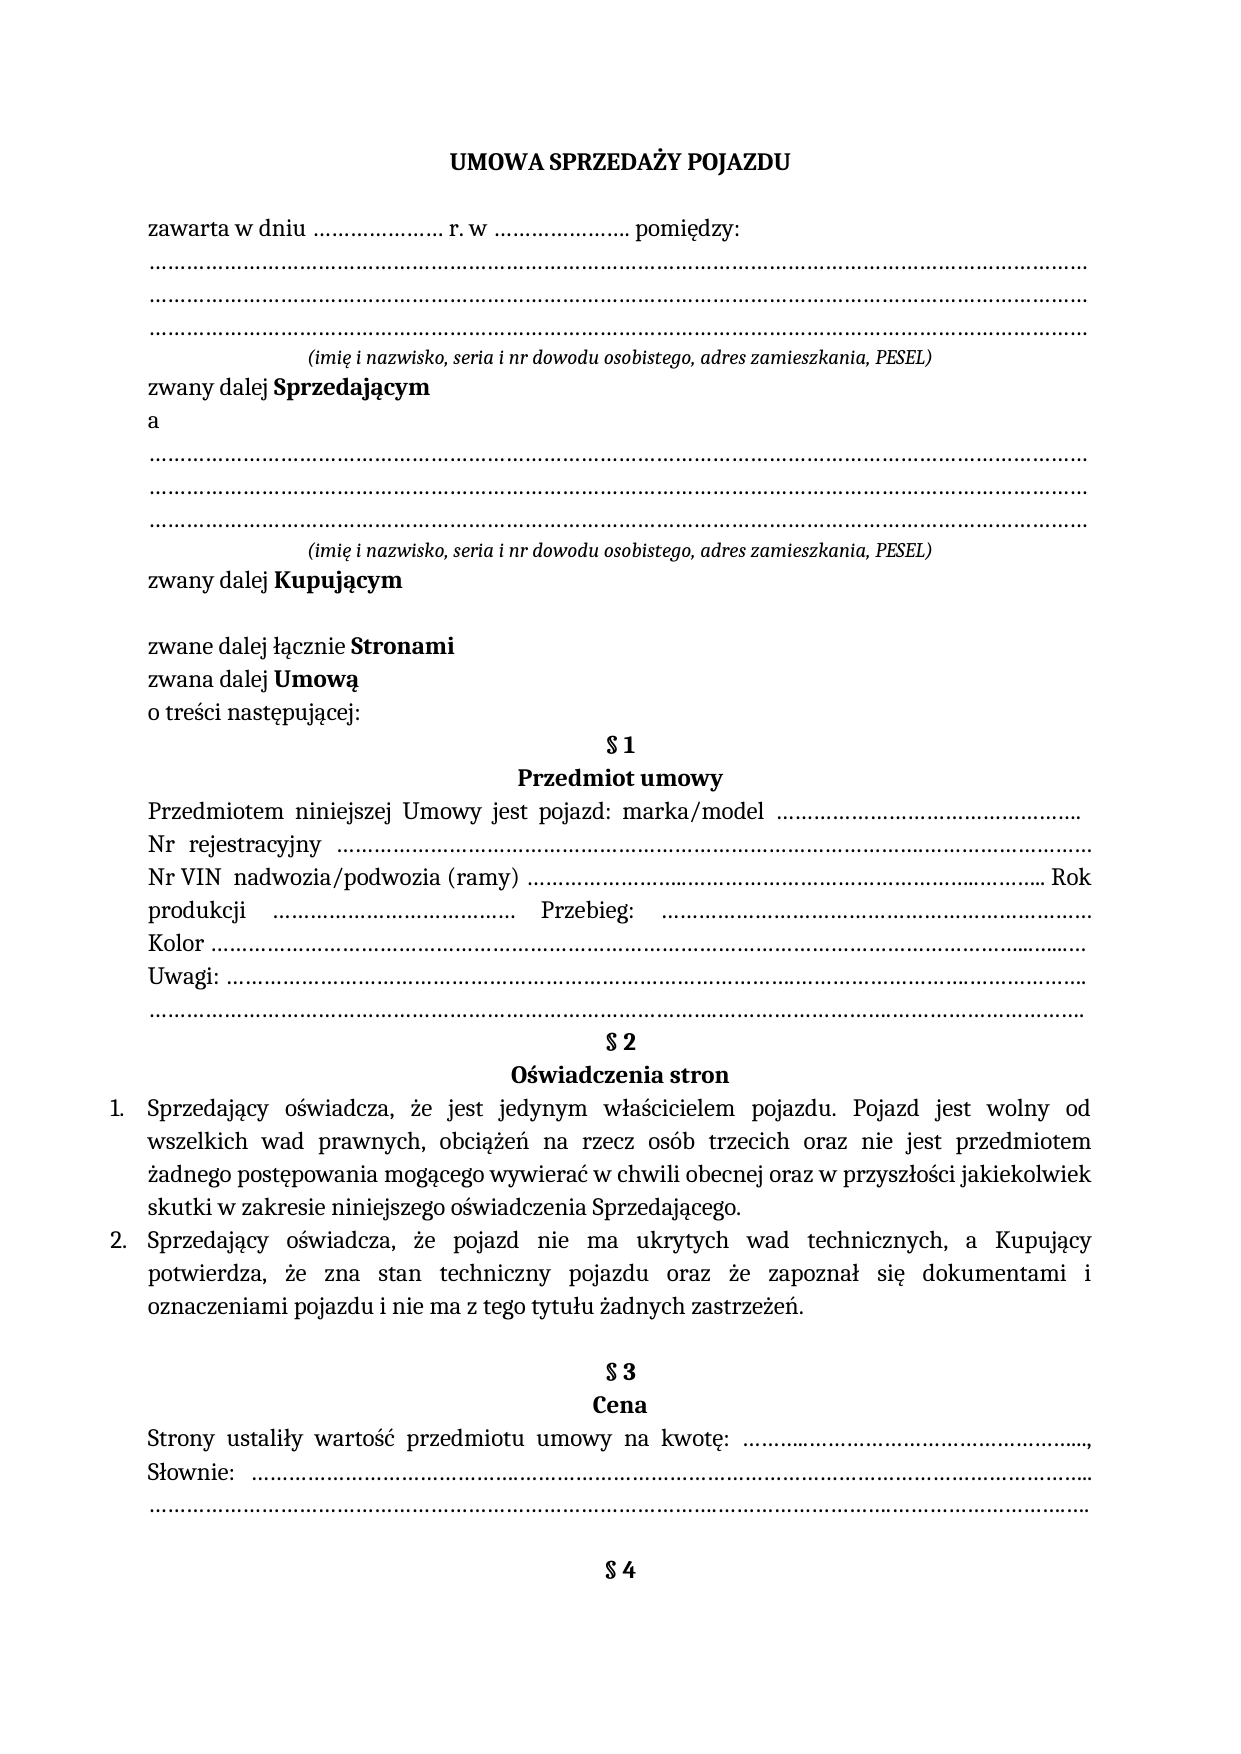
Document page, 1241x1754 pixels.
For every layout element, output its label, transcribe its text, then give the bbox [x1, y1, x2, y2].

text …………………………………………………………………………………………………………………………………… [148, 313, 1093, 341]
text zawarta w dniu ………………… r. w …………………. pomiędzy: [148, 214, 1093, 242]
text Oświadczenia stron [148, 1061, 1093, 1090]
text o treści następującej: [148, 698, 1093, 727]
text Przedmiotem niniejszej Umowy jest pojazd: marka/model …………………………………………. Nr rejestracyjny ………………………………………………………………………………….……………………… Nr VIN nadwozia/podwozia (ramy) ……………………..………………………………………..……….. Rok produkcji ………………………………… Przebieg: …………………………………………………………… Kolor …………………………………………………………………………………………………………………...…...… [148, 797, 1093, 958]
text ……………………………………………………………………………….……………………….…………………………. [148, 995, 1093, 1024]
text § 4 [148, 1556, 1093, 1585]
text UMOWA SPRZEDAŻY POJAZDU [148, 148, 1093, 176]
text § 1 [148, 731, 1093, 760]
text Strony ustaliły wartość przedmiotu umowy na kwotę: ………..……………………………………..., Słownie: …………………………………….……………………………………………………………………………….. ……………………………………………………………………………….……………………….……………………….…. [148, 1424, 1093, 1519]
list Sprzedający oświadcza, że pojazd nie ma ukrytych wad technicznych, a Kupujący potwierdza, że zna stan techniczny pojazdu oraz że zapoznał się dokumentami i oznaczeniami pojazdu i nie ma z tego tytułu żadnych zastrzeżeń. [110, 1226, 1093, 1321]
text § 2 [148, 1028, 1093, 1057]
text Uwagi: ……………………………………………………………………………….……………………….………………. [148, 962, 1093, 991]
text zwany dalej Kupującym [148, 566, 1093, 594]
text …………………………………………………………………………………………………………………………………… [148, 247, 1093, 275]
text a [148, 406, 1093, 435]
list Sprzedający oświadcza, że jest jedynym właścicielem pojazdu. Pojazd jest wolny od wszelkich wad prawnych, obciążeń na rzecz osób trzecich oraz nie jest przedmiotem żadnego postępowania mogącego wywierać w chwili obecnej oraz w przyszłości jakiekolwiek skutki w zakresie niniejszego oświadczenia Sprzedającego. [110, 1094, 1093, 1222]
text …………………………………………………………………………………………………………………………………… [148, 505, 1093, 534]
text Przedmiot umowy [148, 764, 1093, 793]
text (imię i nazwisko, seria i nr dowodu osobistego, adres zamieszkania, PESEL) [148, 346, 1093, 370]
text (imię i nazwisko, seria i nr dowodu osobistego, adres zamieszkania, PESEL) [148, 538, 1093, 562]
text …………………………………………………………………………………………………………………………………… [148, 472, 1093, 501]
text …………………………………………………………………………………………………………………………………… [148, 280, 1093, 308]
text § 3 [148, 1358, 1093, 1387]
text …………………………………………………………………………………………………………………………………… [148, 439, 1093, 468]
text Cena [148, 1391, 1093, 1420]
text zwany dalej Sprzedającym [148, 373, 1093, 402]
text zwana dalej Umową [148, 665, 1093, 694]
text zwane dalej łącznie Stronami [148, 632, 1093, 661]
